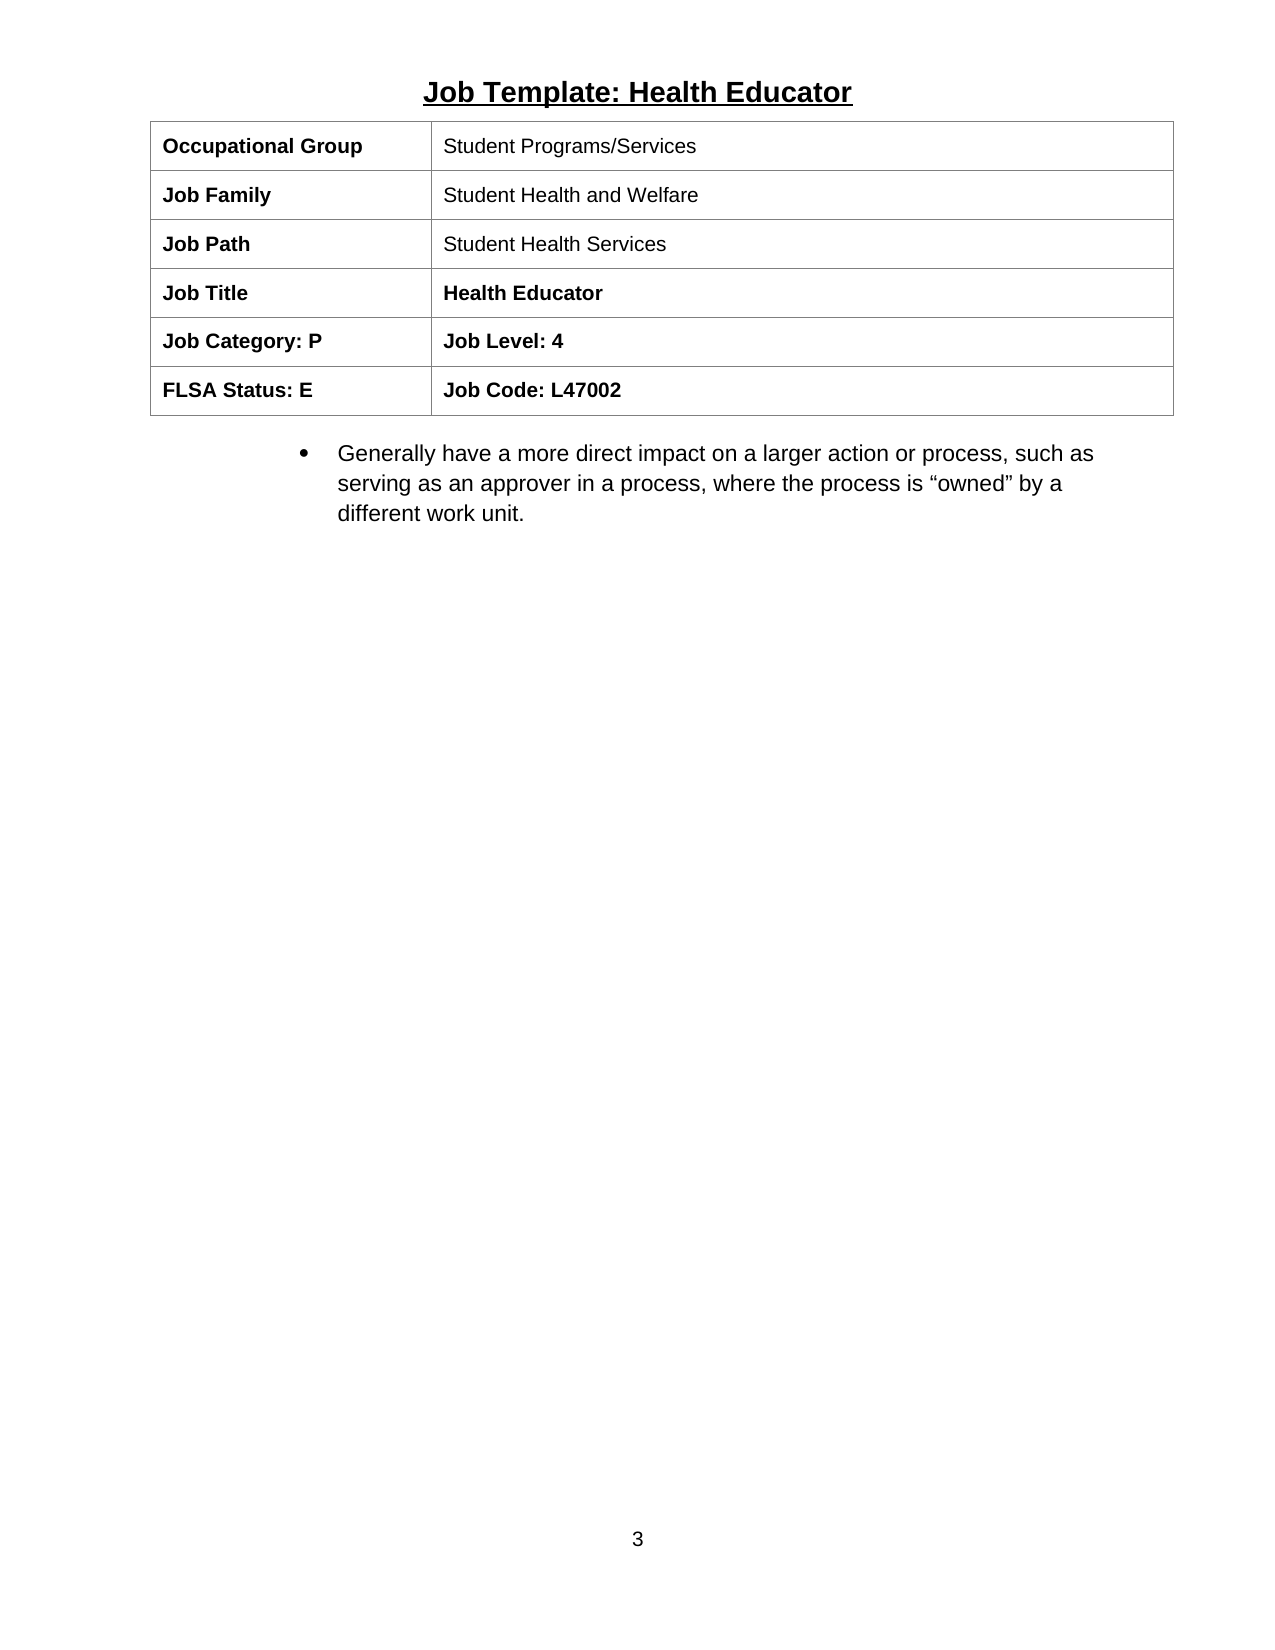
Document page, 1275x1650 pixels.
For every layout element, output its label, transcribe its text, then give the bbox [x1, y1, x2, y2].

list Generally have a more direct impact on a larger action or process, such as serving as an approver in a process, where the process is “owned” by a different work unit. [300, 440, 1125, 527]
